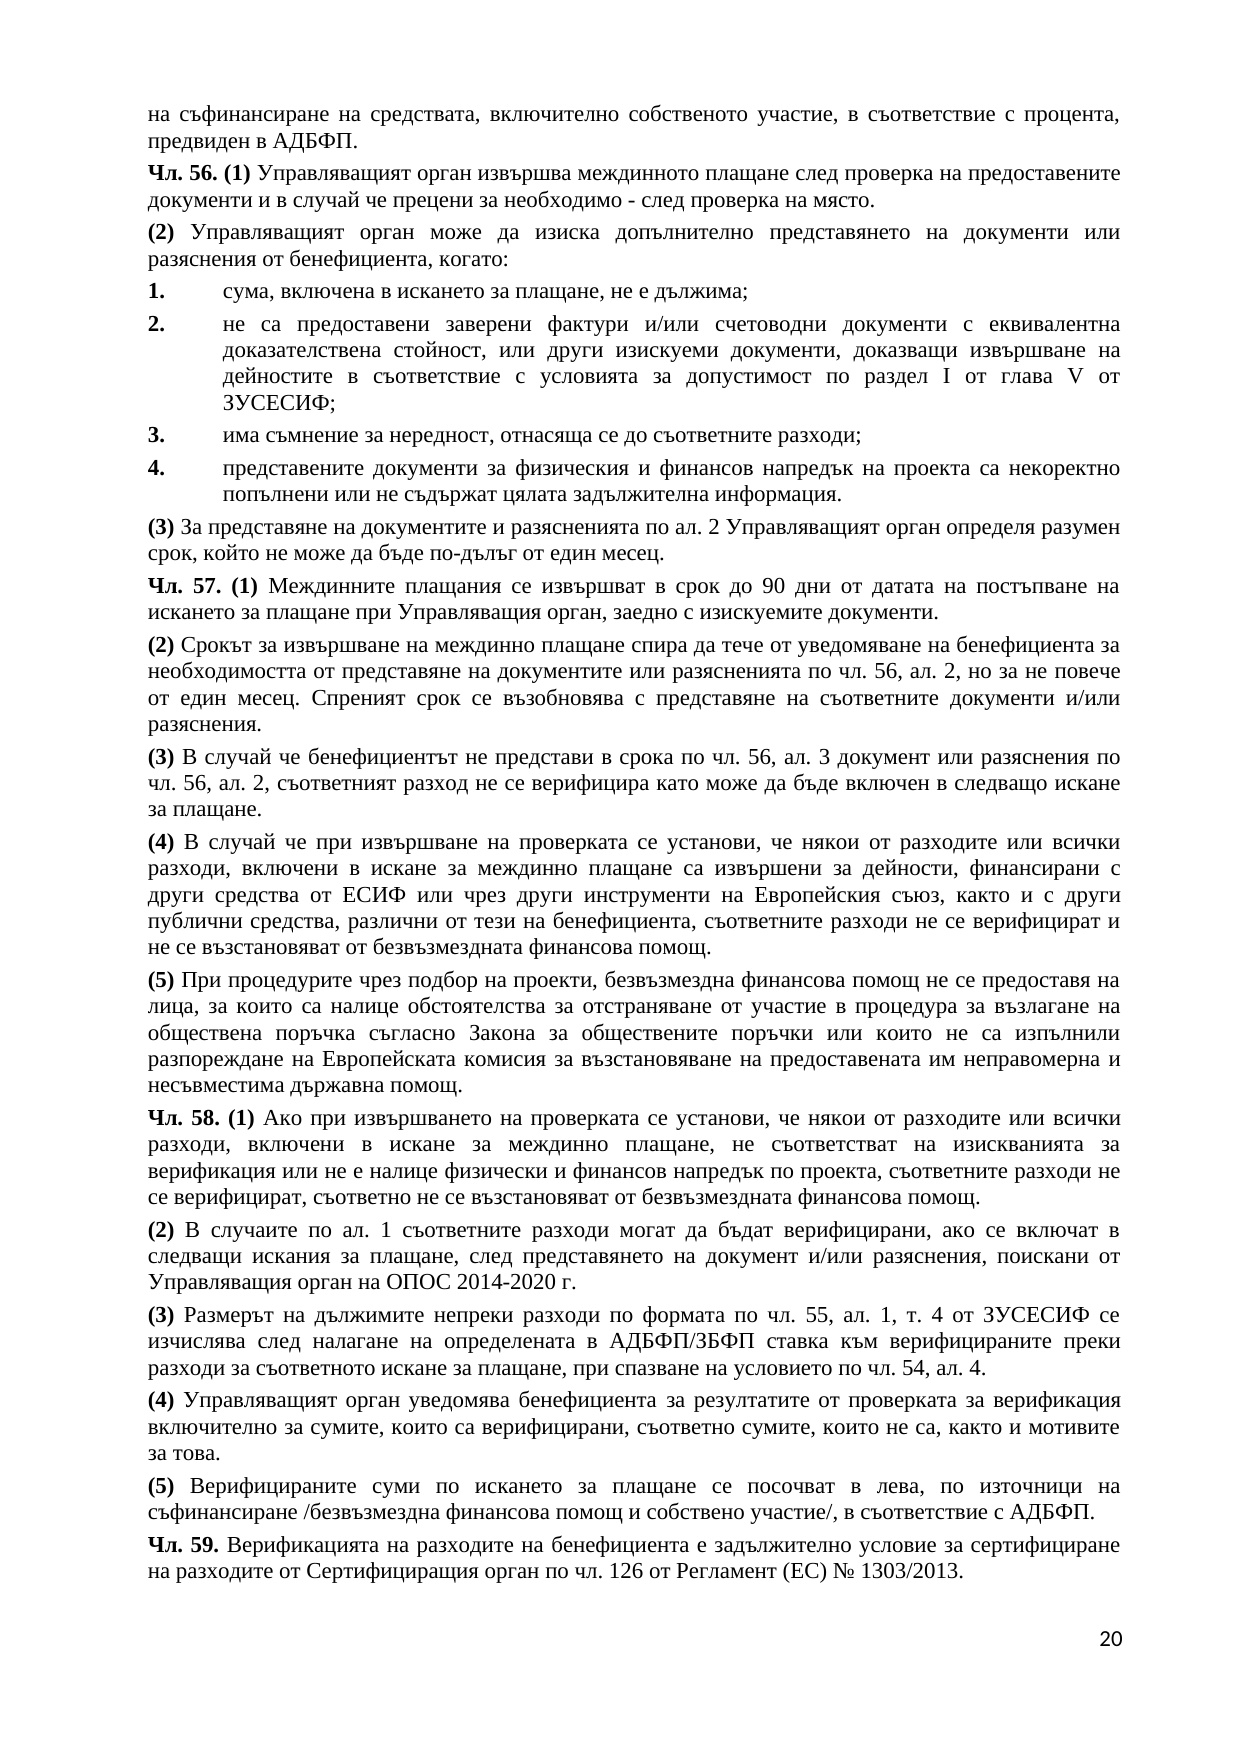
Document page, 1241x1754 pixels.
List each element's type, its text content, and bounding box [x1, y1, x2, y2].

text (5) Верифицираните суми по искането за плащане се посочват в лева, по източници на съфинансиране /безвъзмездна финансова помощ и собствено участие/, в съответствие с АДБФП. [148, 1472, 1122, 1524]
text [148, 100, 1122, 153]
text Чл. 59. Верификацията на разходите на бенефициента е задължително условие за сертифициране на разходите от Сертифициращия орган по чл. 126 от Регламент (ЕС) № 1303/2013. [148, 1531, 1122, 1583]
text (5) При процедурите чрез подбор на проекти, безвъзмездна финансова помощ не се предоставя на лица, за които са налице обстоятелства за отстраняване от участие в процедура за възлагане на обществена поръчка съгласно Закона за обществените поръчки или които не са изпълнили разпореждане на Европейската комисия за възстановяване на предоставената им неправомерна и несъвместима държавна помощ. [148, 966, 1122, 1098]
text Чл. 58. (1) Ако при извършването на проверката се установи, че някои от разходите или всички разходи, включени в искане за междинно плащане, не съответстват на изискванията за верификация или не е налице физически и финансов напредък по проекта, съответните разходи не се верифицират, съответно не се възстановяват от безвъзмездната финансова помощ. [148, 1104, 1122, 1209]
text (4) Управляващият орган уведомява бенефициента за резултатите от проверката за верификация включително за сумите, които са верифицирани, съответно сумите, които не са, както и мотивите за това. [148, 1386, 1122, 1465]
list сума, включена в искането за плащане, не е дължима; [148, 277, 1122, 304]
text (4) В случай че при извършване на проверката се установи, че някои от разходите или всички разходи, включени в искане за междинно плащане са извършени за дейности, финансирани с други средства от ЕСИФ или чрез други инструменти на Европейския съюз, както и с други публични средства, различни от тези на бенефициента, съответните разходи не се верифицират и не се възстановяват от безвъзмездната финансова помощ. [148, 828, 1122, 960]
text (3) Размерът на дължимите непреки разходи по формата по чл. 55, ал. 1, т. 4 от ЗУСЕСИФ се изчислява след налагане на определената в АДБФП/ЗБФП ставка към верифицираните преки разходи за съответното искане за плащане, при спазване на условието по чл. 54, ал. 4. [148, 1301, 1122, 1380]
text (3) За представяне на документите и разясненията по ал. 2 Управляващият орган определя разумен срок, който не може да бъде по-дълъг от един месец. [148, 513, 1122, 566]
list не са предоставени заверени фактури и/или счетоводни документи с еквивалентна доказателствена стойност, или други изискуеми документи, доказващи извършване на дейностите в съответствие с условията за допустимост по раздел І от глава V от ЗУСЕСИФ; [148, 310, 1122, 415]
text (2) Срокът за извършване на междинно плащане спира да тече от уведомяване на бенефициента за необходимостта от представяне на документите или разясненията по чл. 56, ал. 2, но за не повече от един месец. Спреният срок се възобновява с представяне на съответните документи и/или разяснения. [148, 631, 1122, 736]
text Чл. 56. (1) Управляващият орган извършва междинното плащане след проверка на предоставените документи и в случай че прецени за необходимо - след проверка на място. [148, 159, 1122, 212]
text (2) В случаите по ал. 1 съответните разходи могат да бъдат верифицирани, ако се включат в следващи искания за плащане, след представянето на документ и/или разяснения, поискани от Управляващия орган на ОПОС 2014-2020 г. [148, 1216, 1122, 1295]
text (3) В случай че бенефициентът не представи в срока по чл. 56, ал. 3 документ или разяснения по чл. 56, ал. 2, съответният разход не се верифицира като може да бъде включен в следващо искане за плащане. [148, 743, 1122, 822]
text (2) Управляващият орган може да изиска допълнително представянето на документи или разяснения от бенефициента, когато: [148, 218, 1122, 271]
text Чл. 57. (1) Междинните плащания се извършват в срок до 90 дни от датата на постъпване на искането за плащане при Управляващия орган, заедно с изискуемите документи. [148, 572, 1122, 625]
list има съмнение за нередност, отнасяща се до съответните разходи; [148, 422, 1122, 448]
list представените документи за физическия и финансов напредък на проекта са некоректно попълнени или не съдържат цялата задължителна информация. [148, 454, 1122, 507]
